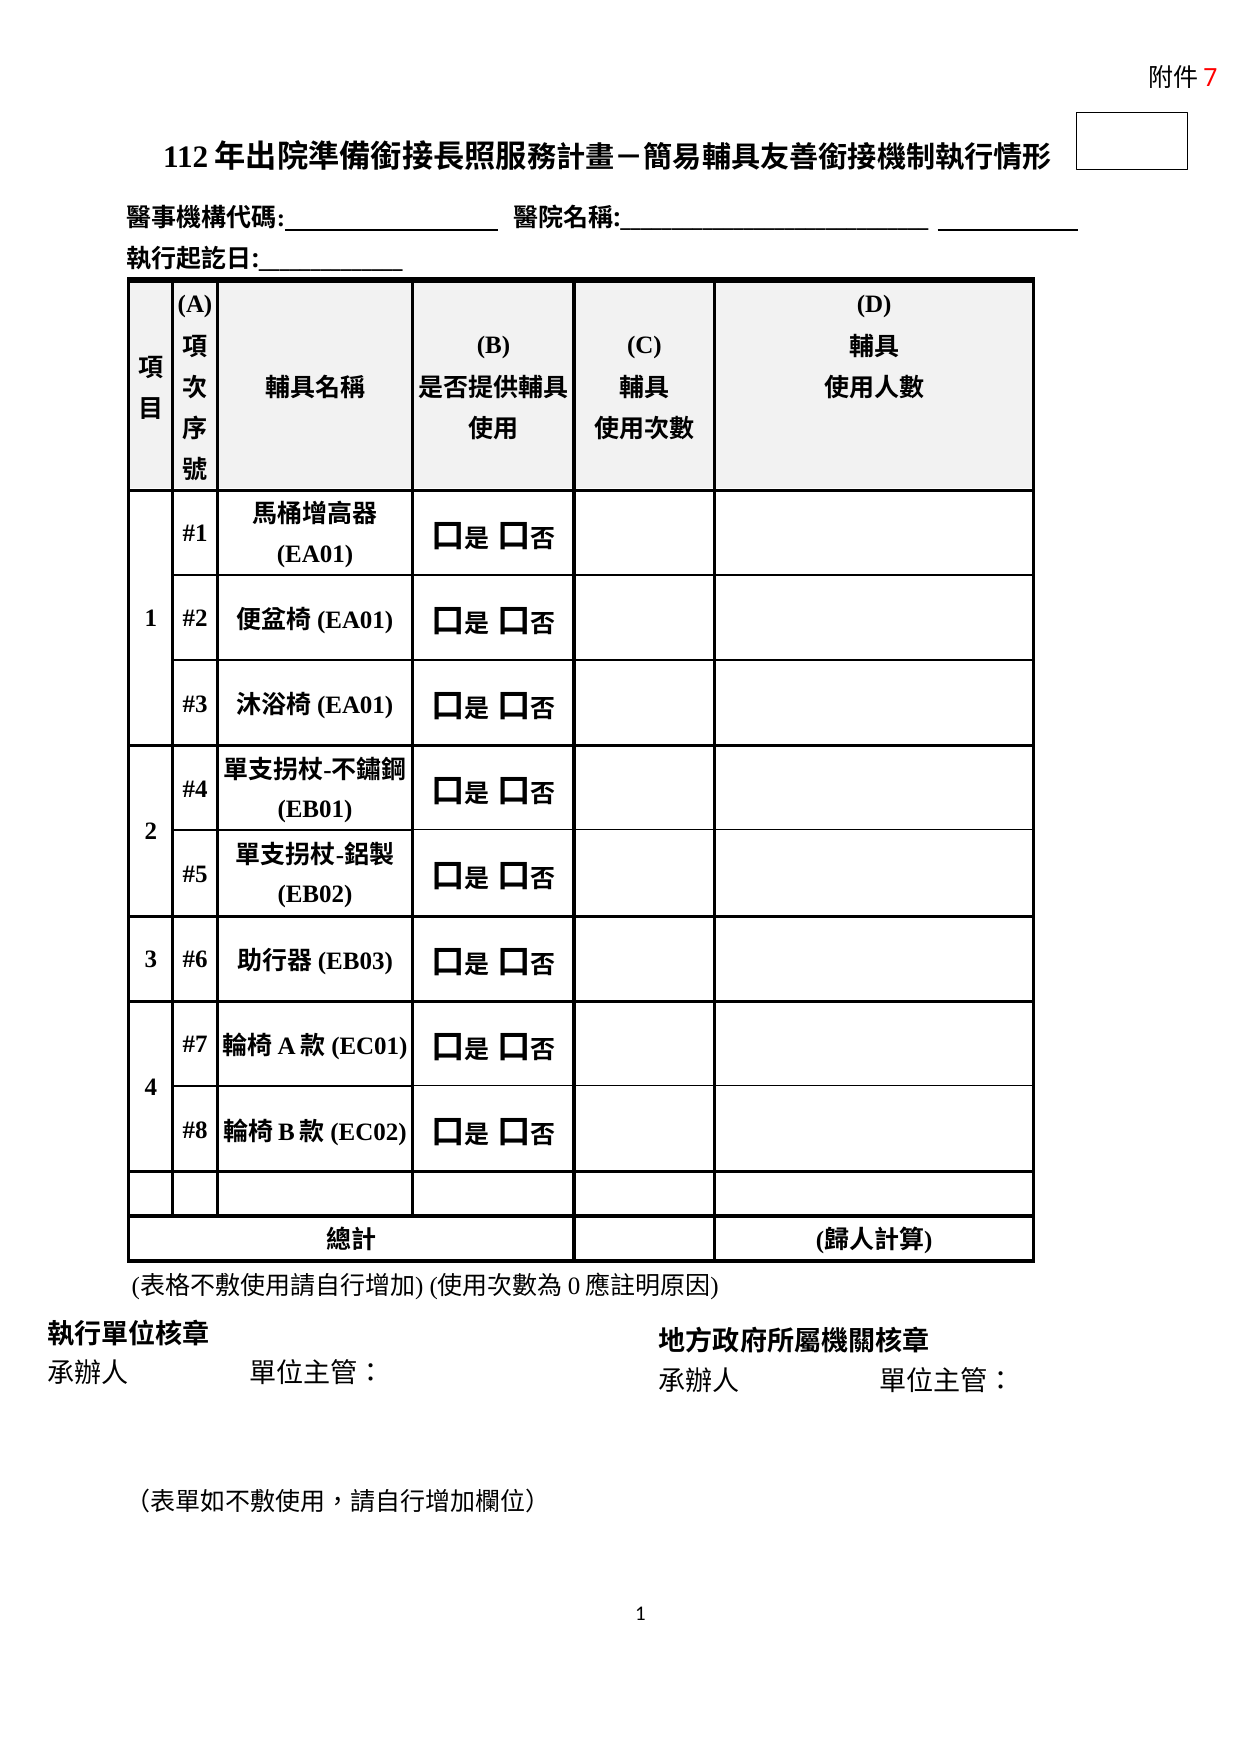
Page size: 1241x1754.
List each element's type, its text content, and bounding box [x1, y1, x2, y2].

table_cell [576, 747, 713, 829]
table_cell (A) 項次 序號 [174, 283, 216, 488]
table_cell 便盆椅 (EA01) [219, 576, 411, 659]
table_cell 口是 口否 [414, 830, 572, 914]
table_cell #5 [174, 831, 216, 914]
table_cell [576, 1086, 713, 1170]
table_cell #3 [174, 661, 216, 744]
table_cell [716, 1003, 1032, 1085]
table_header 112年出院準備銜接長照服務計畫－簡易輔具友善銜接機制執行情形 醫事機構代碼: 醫院名稱:______________________________ 執行起訖日:______________ [129, 113, 1034, 277]
table_cell [716, 576, 1032, 659]
table_cell 馬桶增高器 (EA01) [219, 492, 411, 574]
table_cell #1 [174, 492, 216, 574]
table_cell 4 [130, 1003, 171, 1170]
table_cell 口是 口否 [414, 661, 572, 744]
table_cell [576, 918, 713, 1000]
table_cell [716, 1086, 1032, 1170]
table_cell [130, 1173, 171, 1214]
table_cell 口是 口否 [414, 918, 572, 1000]
table_cell [716, 918, 1032, 1000]
table_cell [716, 830, 1032, 914]
table_cell [174, 1173, 216, 1214]
table_cell 口是 口否 [414, 747, 572, 829]
table_cell 3 [130, 918, 171, 1000]
table_cell [576, 576, 713, 659]
table_cell (B) 是否提供輔具 使用 [414, 283, 572, 488]
table_cell [576, 661, 713, 744]
table_cell #6 [174, 918, 216, 1000]
table_cell [414, 1173, 572, 1214]
table_cell 輔具名稱 [219, 283, 411, 488]
table_cell 輪椅B款 (EC02) [219, 1087, 411, 1170]
table_cell 助行器 (EB03) [219, 918, 411, 1000]
table_cell 輪椅A款 (EC01) [219, 1003, 411, 1085]
table_cell #7 [174, 1003, 216, 1085]
table_cell #4 [174, 747, 216, 829]
table_cell #2 [174, 576, 216, 659]
table_cell 單支拐杖-鋁製 (EB02) [219, 831, 411, 914]
table_cell 口是 口否 [414, 1003, 572, 1085]
table_cell 2 [130, 747, 171, 914]
table_cell [219, 1173, 411, 1214]
table_cell (C) 輔具 使用次數 [576, 283, 713, 488]
table_cell 口是 口否 [414, 492, 572, 574]
table_cell [716, 747, 1032, 829]
table_cell 項目 [130, 283, 171, 488]
table_cell 沐浴椅 (EA01) [219, 661, 411, 744]
table_cell 1 [130, 492, 171, 744]
table_cell 總計 [130, 1218, 572, 1258]
table_cell [716, 1173, 1032, 1214]
table_cell 單支拐杖-不鏽鋼 (EB01) [219, 747, 411, 829]
table_cell [716, 492, 1032, 574]
table_cell [716, 661, 1032, 744]
table_cell [576, 830, 713, 914]
table_cell [576, 492, 713, 574]
table_cell 口是 口否 [414, 1086, 572, 1170]
table_cell (表格不敷使用請自行增加) (使用次數為0應註明原因) [129, 1263, 1034, 1304]
table_cell #8 [174, 1087, 216, 1170]
table_cell [576, 1218, 713, 1258]
table_cell [576, 1173, 713, 1214]
table_cell (D) 輔具 使用人數 [716, 283, 1032, 488]
table_cell [576, 1003, 713, 1085]
table_cell 口是 口否 [414, 576, 572, 659]
table_cell (歸人計算) [716, 1218, 1032, 1258]
